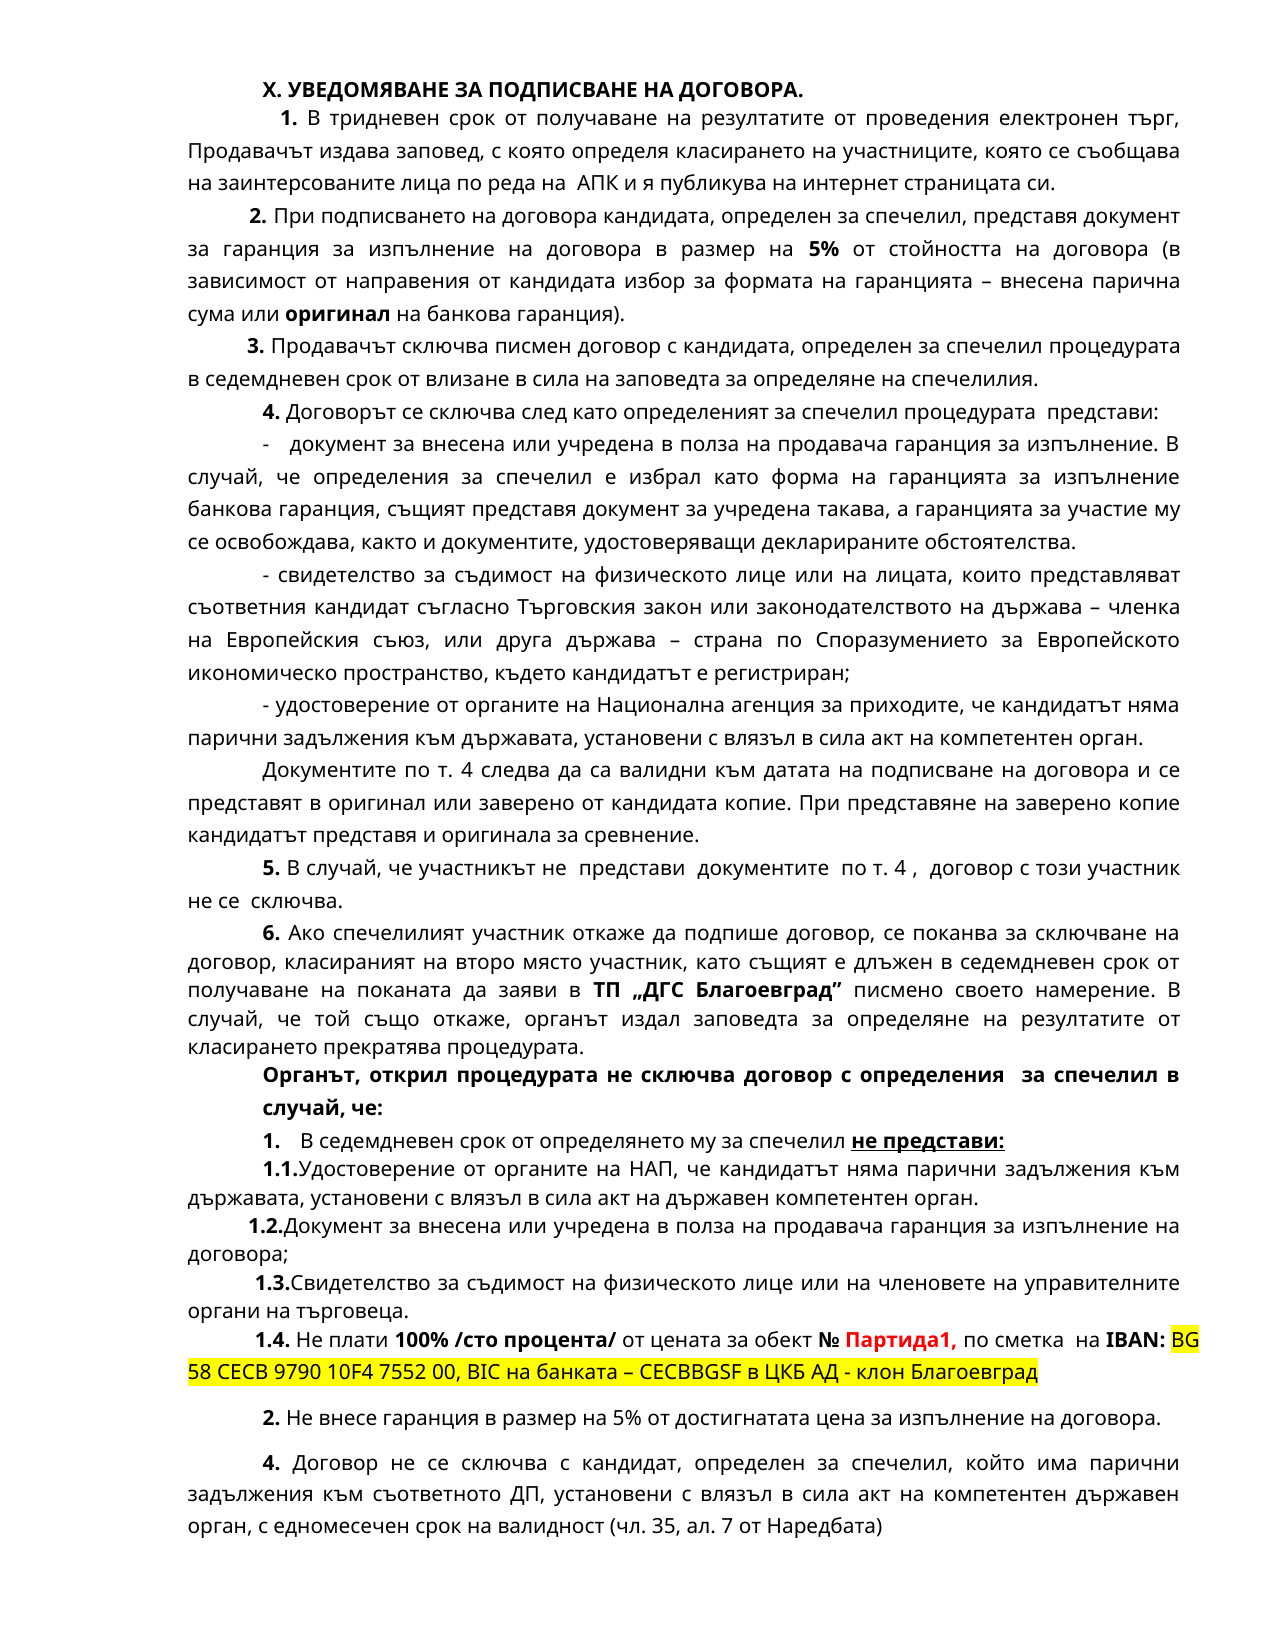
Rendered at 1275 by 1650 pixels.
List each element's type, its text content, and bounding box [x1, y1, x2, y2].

text - свидетелство за съдимост на физическото лице или на лицата, които представляват съответния кандидат съгласно Търговския закон или законодателството на държава – членка на Европейския съюз, или друга държава – страна по Споразумението за Европейското икономическо пространство, където кандидатът е регистриран; [187, 560, 1181, 686]
text Органът, открил процедурата не сключва договор с определения за спечелил в случай, че: [262, 1061, 1181, 1122]
text 1.1.Удостоверение от органите на НАП, че кандидатът няма парични задължения към държавата, установени с влязъл в сила акт на държавен компетентен орган. [187, 1154, 1181, 1211]
text 1.3.Свидетелство за съдимост на физическото лице или на членовете на управителните органи на търговеца. [187, 1268, 1181, 1325]
text 2. Не внесе гаранция в размер на 5% от достигнатата цена за изпълнение на договора. [217, 1403, 1200, 1431]
subtitle Х. УВЕДОМЯВАНЕ ЗА ПОДПИСВАНЕ НА ДОГОВОРА. [187, 75, 1181, 103]
list В седемдневен срок от определянето му за спечелил не представи: [262, 1126, 1181, 1154]
text 4. Договор не се сключва с кандидат, определен за спечелил, който има парични задължения към съответното ДП, установени с влязъл в сила акт на компетентен държавен орган, с едномесечен срок на валидност (чл. 35, ал. 7 от Наредбата) [187, 1448, 1181, 1539]
text Документите по т. 4 следва да са валидни към датата на подписване на договора и се представят в оригинал или заверено от кандидата копие. При представяне на заверено копие кандидатът представя и оригинала за сревнение. [187, 755, 1181, 849]
text 1.2.Документ за внесена или учредена в полза на продавача гаранция за изпълнение на договора; [187, 1211, 1181, 1268]
text 3. Продавачът сключва писмен договор с кандидата, определен за спечелил процедурата в седемдневен срок от влизане в сила на заповедта за определяне на спечелилия. [187, 332, 1181, 393]
text 6. Ако спечелилият участник откаже да подпише договор, се поканва за сключване на договор, класираният на второ място участник, като същият е длъжен в седемдневен срок от получаванe на поканата да заяви в ТП „ДГС Благоевград” писмено своето намерение. В случай, че той също откаже, органът издал заповедта за определяне на резултатите от класирането прекратява процедурата. [187, 918, 1181, 1061]
text 4. Договорът се сключва след като определеният за спечелил процедурата представи: [187, 397, 1181, 425]
text - документ за внесена или учредена в полза на продавача гаранция за изпълнение. В случай, че определения за спечелил е избрал като форма на гаранцията за изпълнение банкова гаранция, същият представя документ за учредена такава, а гаранцията за участие му се освобождава, както и документите, удостоверяващи декларираните обстоятелства. [187, 429, 1181, 556]
text 5. В случай, че участникът не представи документите по т. 4 , договор с този участник не се сключва. [187, 853, 1181, 914]
text - удостоверение от органите на Национална агенция за приходите, че кандидатът няма парични задължения към държавата, установени с влязъл в сила акт на компетентен орган. [187, 690, 1181, 751]
text 1. В тридневен срок от получаване на резултатите от проведения електронен търг, Продавачът издава заповед, с която определя класирането на участниците, която се съобщава на заинтерсованите лица по реда на АПК и я публикува на интернет страницата си. [187, 103, 1181, 197]
text 1.4. Не плати 100% /сто процента/ от цената за обект № Партида1, по сметка на IBAN: BG 58 CECB 9790 10F4 7552 00, BIC на банката – CECBBGSF в ЦКБ АД - клон Благоевград [187, 1325, 1200, 1386]
text 2. При подписването на договора кандидата, определен за спечелил, представя документ за гаранция за изпълнение на договора в размер на 5% от стойността на договора (в зависимост от направения от кандидата избор за формата на гаранцията – внесена парична сума или оригинал на банкова гаранция). [187, 201, 1181, 327]
